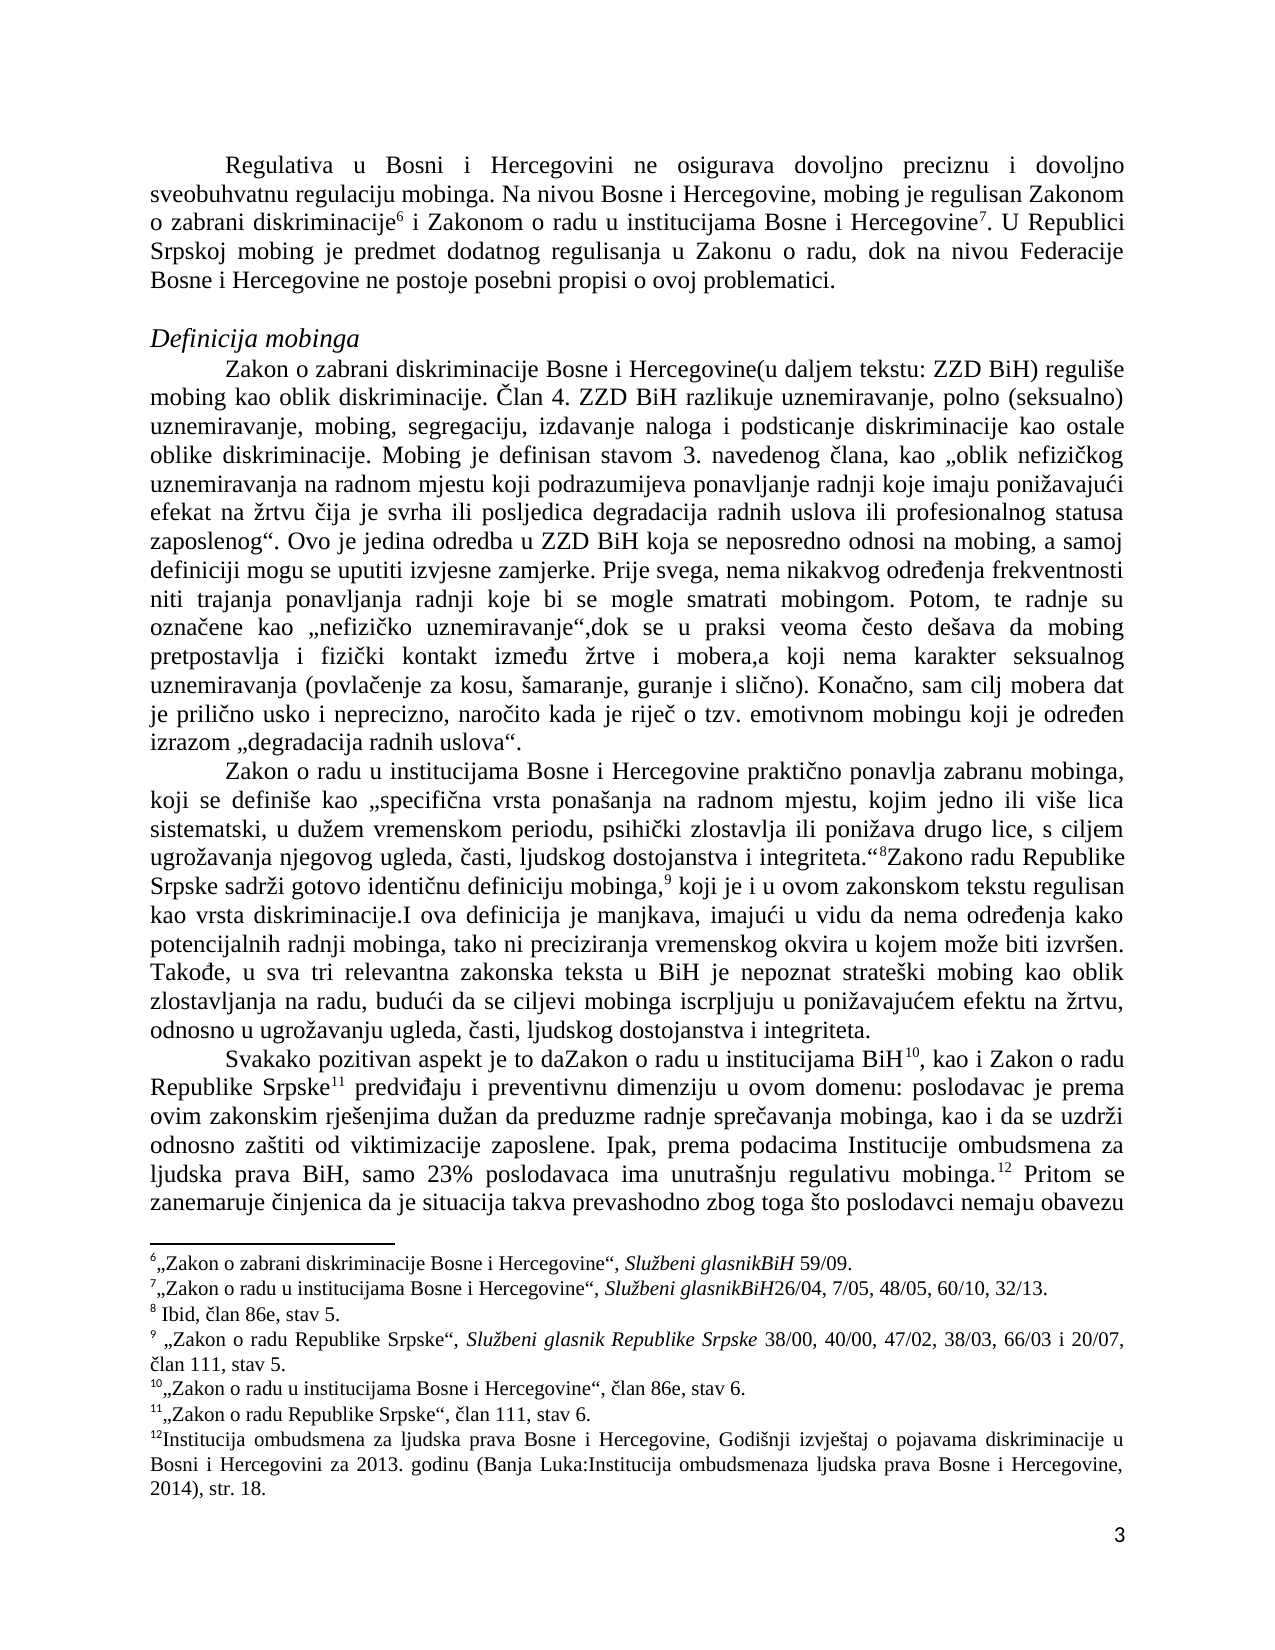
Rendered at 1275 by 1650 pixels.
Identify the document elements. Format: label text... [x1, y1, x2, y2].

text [150, 1044, 1125, 1216]
text Zakon o zabrani diskriminacije Bosne i Hercegovine(u daljem tekstu: ZZD BiH) reguliše mobing kao oblik diskriminacije. Član 4. ZZD BiH razlikuje uznemiravanje, polno (seksualno) uznemiravanje, mobing, segregaciju, izdavanje naloga i podsticanje diskriminacije kao ostale oblike diskriminacije. Mobing je definisan stavom 3. navedenog člana, kao „oblik nefizičkog uznemiravanja na radnom mjestu koji podrazumijeva ponavljanje radnji koje imaju ponižavajući efekat na žrtvu čija je svrha ili posljedica degradacija radnih uslova ili profesionalnog statusa zaposlenog“. Ovo je jedina odredba u ZZD BiH koja se neposredno odnosi na mobing, a samoj definiciji mogu se uputiti izvjesne zamjerke. Prije svega, nema nikakvog određenja frekventnosti niti trajanja ponavljanja radnji koje bi se mogle smatrati mobingom. Potom, te radnje su označene kao „nefizičko uznemiravanje“,dok se u praksi veoma često dešava da mobing pretpostavlja i fizički kontakt između žrtve i mobera,a koji nema karakter seksualnog uznemiravanja (povlačenje za kosu, šamaranje, guranje i slično). Konačno, sam cilj mobera dat je prilično usko i neprecizno, naročito kada je riječ o tzv. emotivnom mobingu koji je određen izrazom „degradacija radnih uslova“. [150, 354, 1125, 756]
text Regulativa u Bosni i Hercegovini ne osigurava dovoljno preciznu i dovoljno sveobuhvatnu regulaciju mobinga. Na nivou Bosne i Hercegovine, mobing je regulisan Zakonom o zabrani diskriminacije i Zakonom o radu u institucijama Bosne i Hercegovine. U Republici Srpskoj mobing je predmet dodatnog regulisanja u Zakonu o radu, dok na nivou Federacije Bosne i Hercegovine ne postoje posebni propisi o ovoj problematici. [150, 150, 1125, 294]
text Definicija mobinga [150, 322, 1125, 354]
text Zakon o radu u institucijama Bosne i Hercegovine praktično ponavlja zabranu mobinga, koji se definiše kao „specifična vrsta ponašanja na radnom mjestu, kojim jedno ili više lica sistematski, u dužem vremenskom periodu, psihički zlostavlja ili ponižava drugo lice, s ciljem ugrožavanja njegovog ugleda, časti, ljudskog dostojanstva i integriteta.“Zakono radu Republike Srpske sadrži gotovo identičnu definiciju mobinga, koji je i u ovom zakonskom tekstu regulisan kao vrsta diskriminacije.I ova definicija je manjkava, imajući u vidu da nema određenja kako potencijalnih radnji mobinga, tako ni preciziranja vremenskog okvira u kojem može biti izvršen. Takođe, u sva tri relevantna zakonska teksta u BiH je nepoznat strateški mobing kao oblik zlostavljanja na radu, budući da se ciljevi mobinga iscrpljuju u ponižavajućem efektu na žrtvu, odnosno u ugrožavanju ugleda, časti, ljudskog dostojanstva i integriteta. [150, 756, 1125, 1044]
